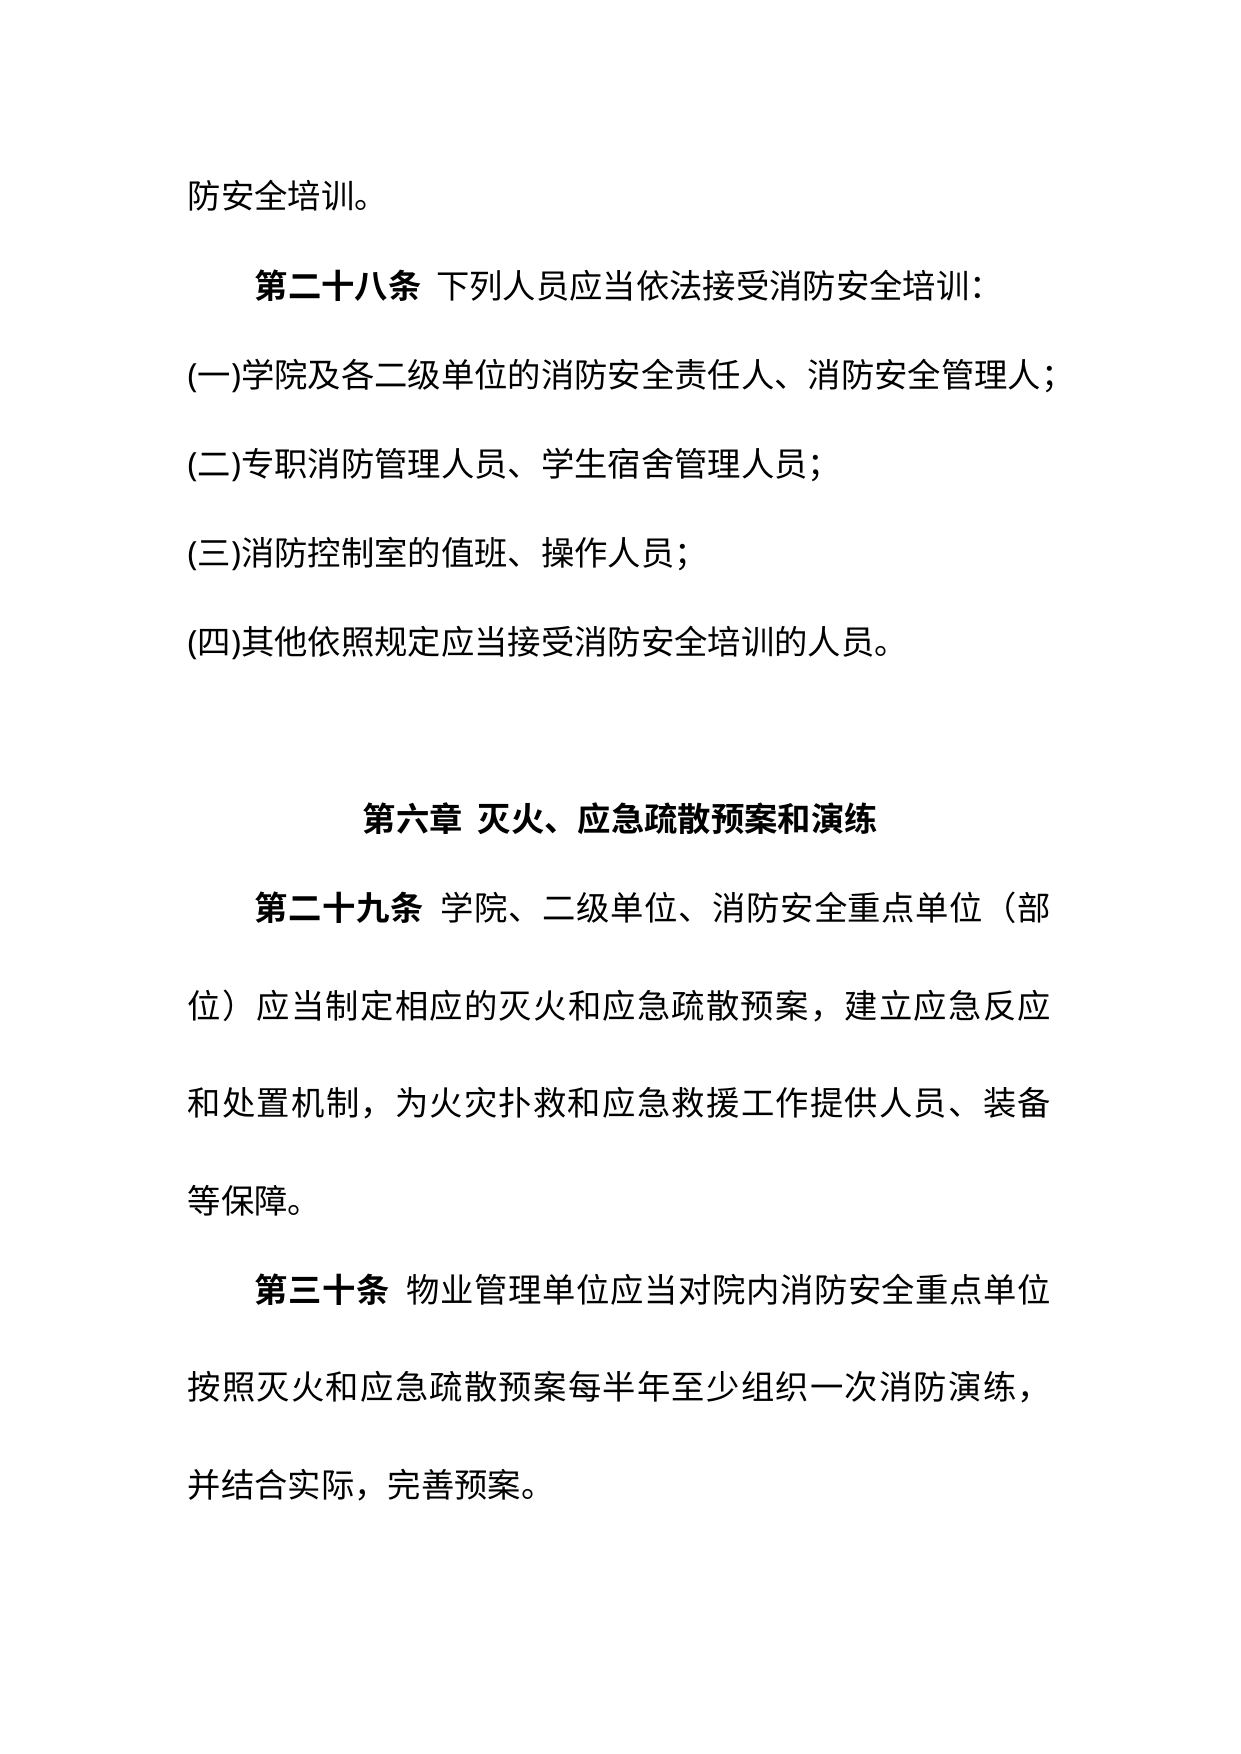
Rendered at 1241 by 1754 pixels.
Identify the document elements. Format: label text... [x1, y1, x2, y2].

text 第二十八条 下列人员应当依法接受消防安全培训： [187, 251, 1053, 316]
text (二)专职消防管理人员、学生宿舍管理人员； [187, 429, 1053, 494]
text (一)学院及各二级单位的消防安全责任人、消防安全管理人； [187, 340, 1053, 405]
text (四)其他依照规定应当接受消防安全培训的人员。 [187, 608, 1053, 673]
text 第二十九条 学院、二级单位、消防安全重点单位（部位）应当制定相应的灭火和应急疏散预案，建立应急反应和处置机制，为火灾扑救和应急救援工作提供人员、装备等保障。 [187, 873, 1053, 1231]
text 第三十条 物业管理单位应当对院内消防安全重点单位按照灭火和应急疏散预案每半年至少组织一次消防演练，并结合实际，完善预案。 [187, 1255, 1053, 1515]
text (三)消防控制室的值班、操作人员； [187, 518, 1053, 583]
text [187, 162, 1053, 227]
text 第六章 灭火、应急疏散预案和演练 [187, 784, 1053, 849]
